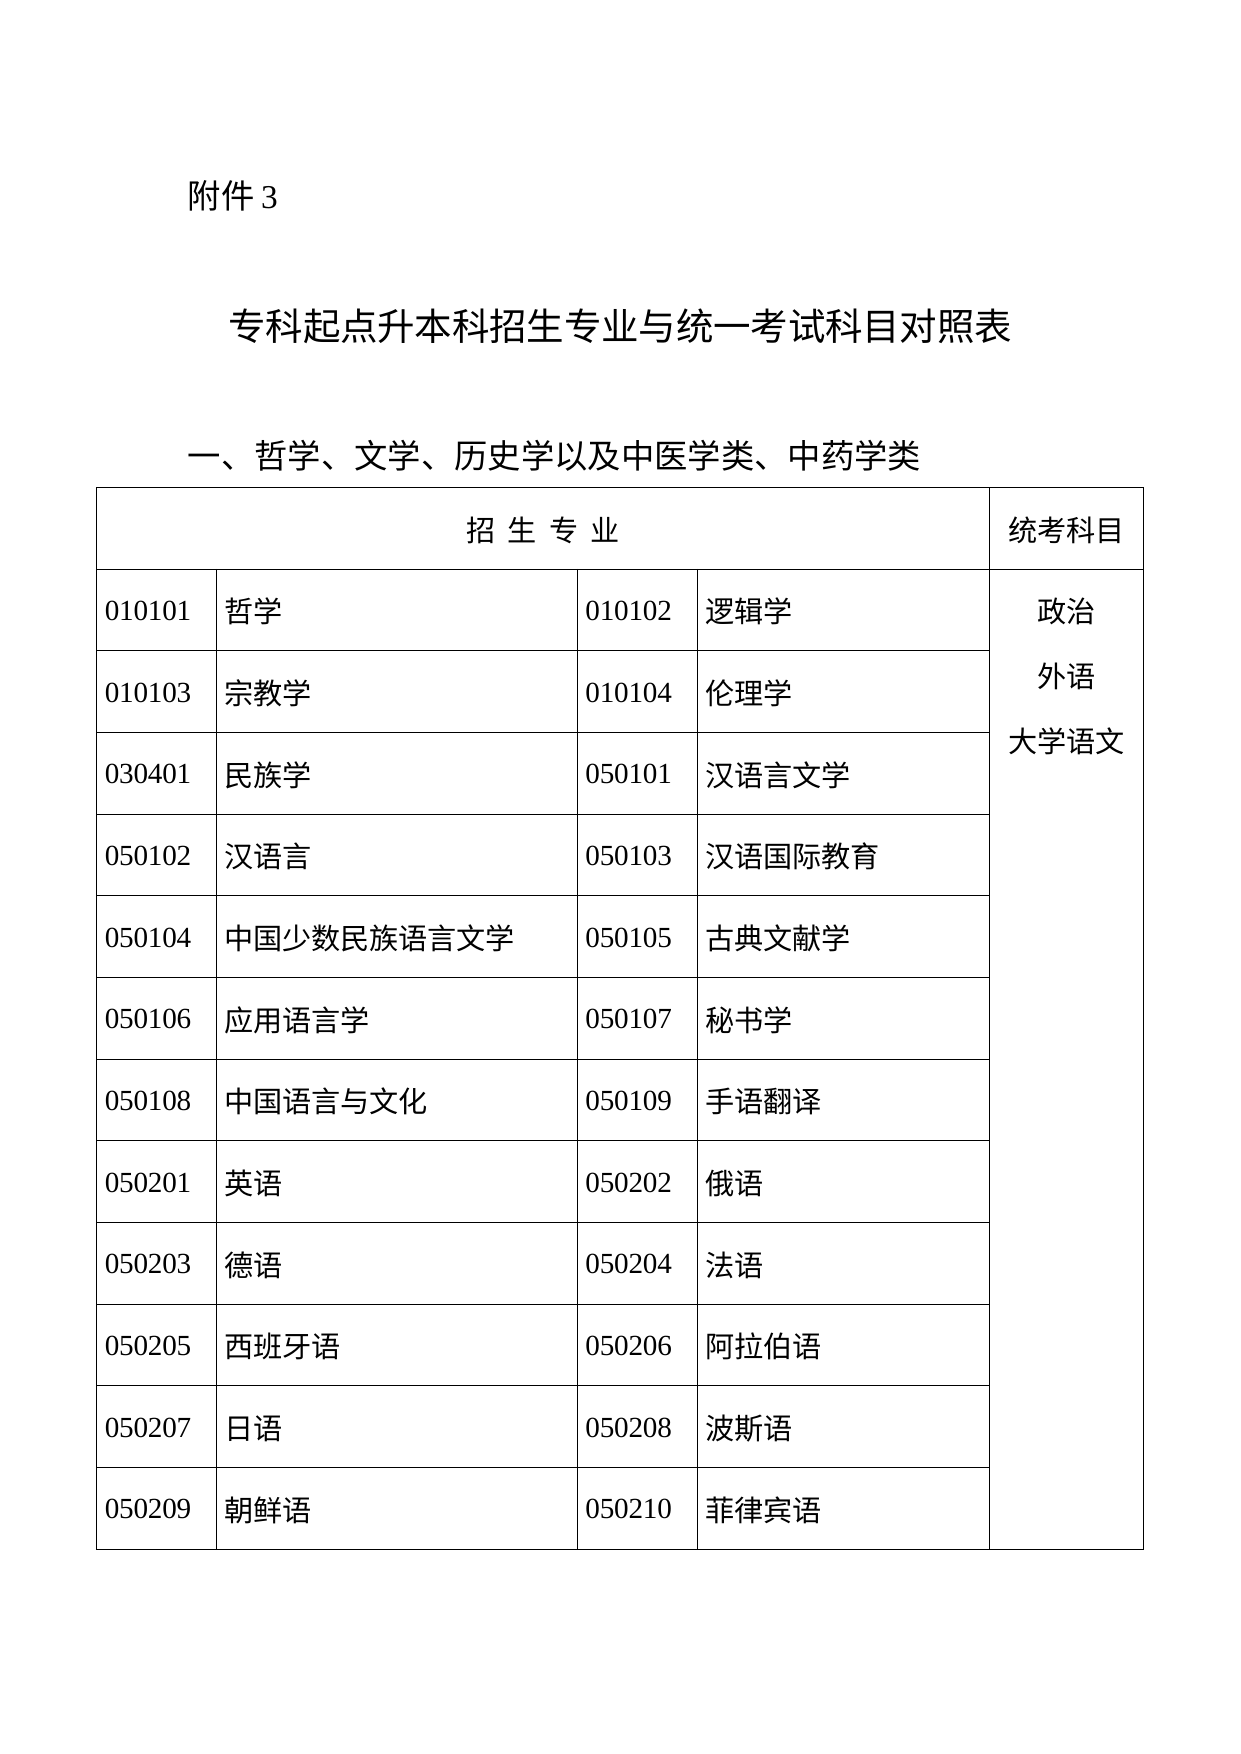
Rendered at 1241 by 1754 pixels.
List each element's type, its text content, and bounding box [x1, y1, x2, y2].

table_cell 050104 [97, 896, 216, 977]
table_header 招 生 专 业 [97, 488, 989, 569]
text 附件3 [187, 162, 1053, 227]
table_cell 汉语国际教育 [698, 815, 989, 895]
table_cell 050102 [97, 815, 216, 895]
table_cell 050210 [578, 1468, 697, 1549]
table_cell 010103 [97, 651, 216, 732]
table_cell 汉语言文学 [698, 733, 989, 814]
table_cell 050108 [97, 1060, 216, 1140]
table_cell 宗教学 [217, 651, 577, 732]
table_cell 050204 [578, 1223, 697, 1304]
table_cell 030401 [97, 733, 216, 814]
table_cell 日语 [217, 1386, 577, 1467]
table_cell 050103 [578, 815, 697, 895]
table_cell 逻辑学 [698, 570, 989, 650]
table_cell 汉语言 [217, 815, 577, 895]
table_cell 050203 [97, 1223, 216, 1304]
table_cell 050209 [97, 1468, 216, 1549]
table_cell 英语 [217, 1141, 577, 1222]
table_cell 010104 [578, 651, 697, 732]
table_cell 050202 [578, 1141, 697, 1222]
table_cell 050205 [97, 1305, 216, 1385]
table_cell 波斯语 [698, 1386, 989, 1467]
table_cell 伦理学 [698, 651, 989, 732]
table_header 统考科目 [990, 488, 1143, 569]
table_cell 应用语言学 [217, 978, 577, 1059]
table_cell 050105 [578, 896, 697, 977]
table_cell 050106 [97, 978, 216, 1059]
table_cell 050207 [97, 1386, 216, 1467]
table_cell 阿拉伯语 [698, 1305, 989, 1385]
table_cell 俄语 [698, 1141, 989, 1222]
table_cell 050107 [578, 978, 697, 1059]
table_cell 德语 [217, 1223, 577, 1304]
table_cell 菲律宾语 [698, 1468, 989, 1549]
table_cell 古典文献学 [698, 896, 989, 977]
table_cell 西班牙语 [217, 1305, 577, 1385]
table_cell 政治 外语 大学语文 [990, 570, 1143, 1549]
table_cell 秘书学 [698, 978, 989, 1059]
text 一、哲学、文学、历史学以及中医学类、中药学类 [187, 422, 1053, 487]
table_cell 哲学 [217, 570, 577, 650]
table_cell 民族学 [217, 733, 577, 814]
table_cell 050101 [578, 733, 697, 814]
table_cell 050109 [578, 1060, 697, 1140]
table_cell 050208 [578, 1386, 697, 1467]
table_cell 010101 [97, 570, 216, 650]
table_cell 050206 [578, 1305, 697, 1385]
text 专科起点升本科招生专业与统一考试科目对照表 [187, 292, 1053, 357]
table_cell 中国语言与文化 [217, 1060, 577, 1140]
table_cell 手语翻译 [698, 1060, 989, 1140]
table_cell 010102 [578, 570, 697, 650]
table_cell 050201 [97, 1141, 216, 1222]
table_cell 中国少数民族语言文学 [217, 896, 577, 977]
table_cell 法语 [698, 1223, 989, 1304]
table_cell 朝鲜语 [217, 1468, 577, 1549]
